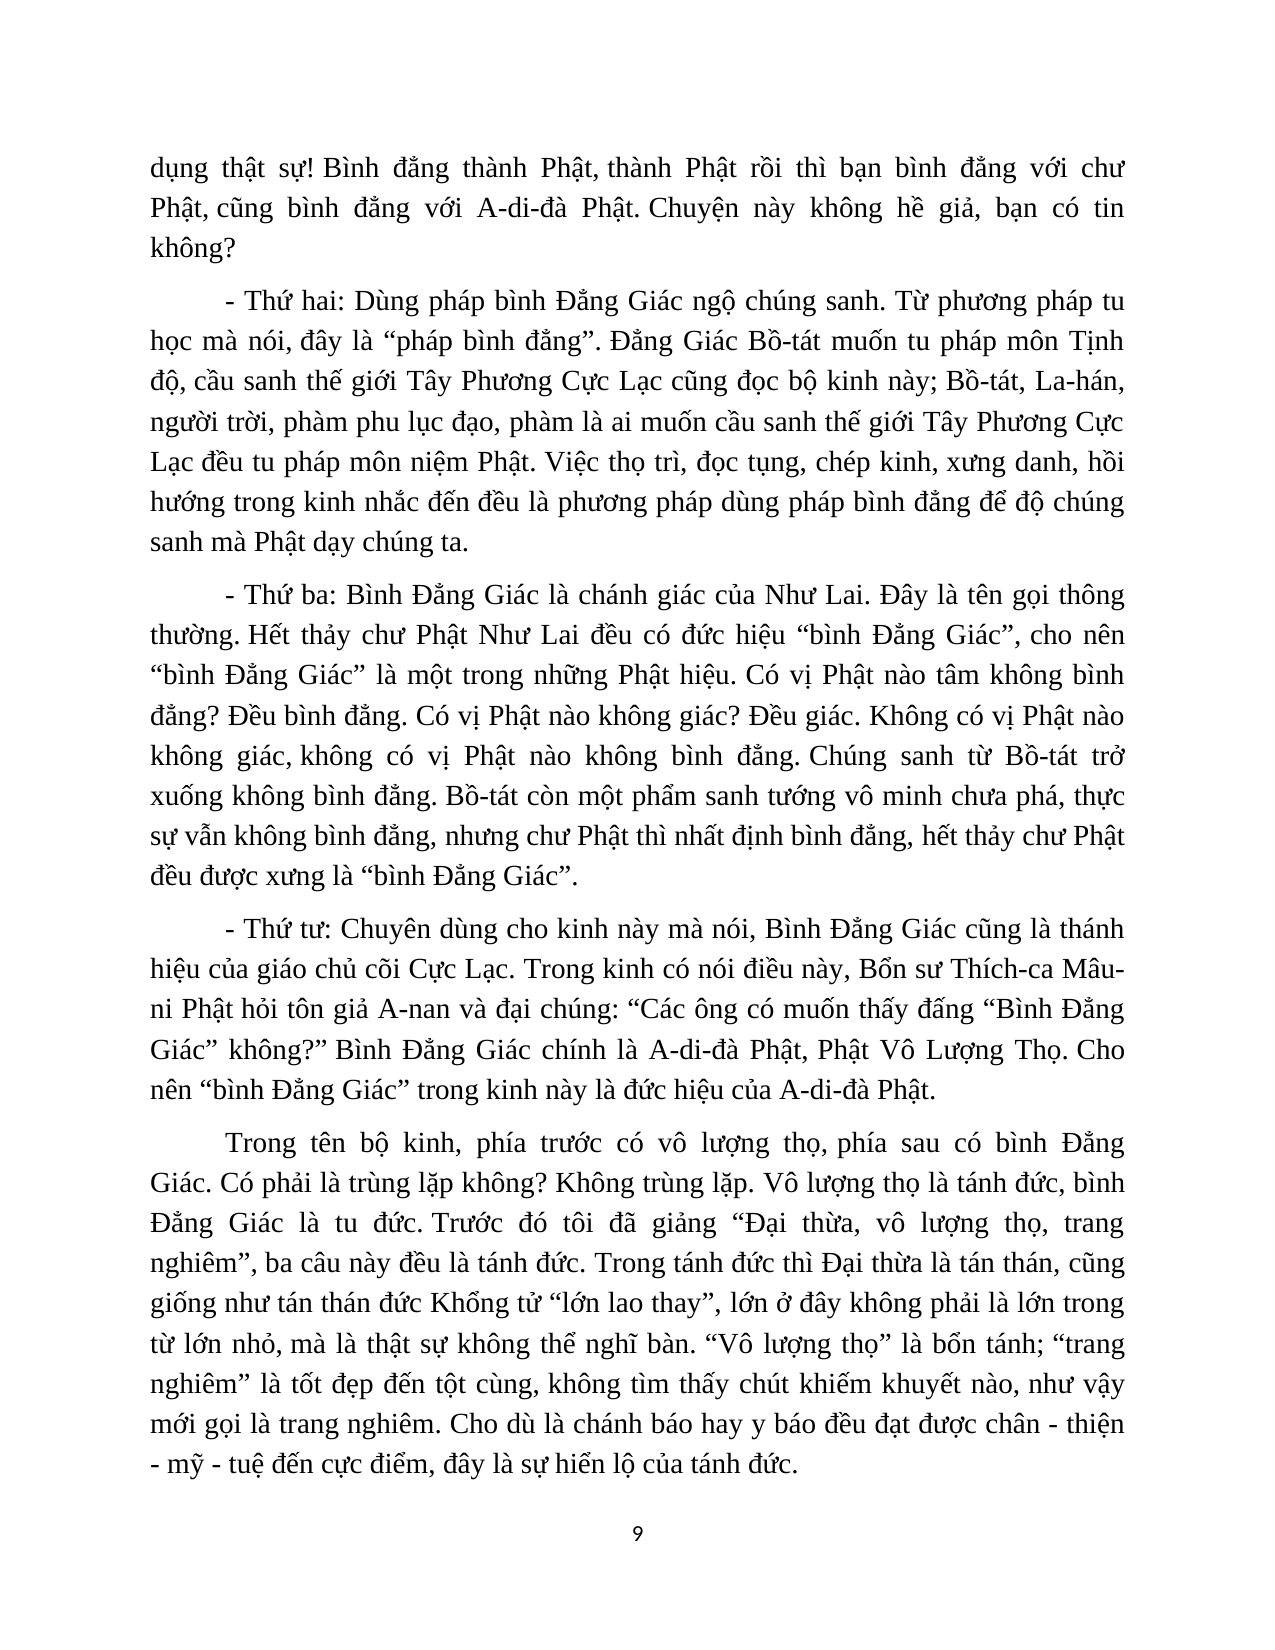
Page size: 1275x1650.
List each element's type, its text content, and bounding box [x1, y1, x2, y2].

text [150, 150, 1125, 264]
text Trong tên bộ kinh, phía trước có vô lượng thọ, phía sau có bình Đẳng Giác. Có phải là trùng lặp không? Không trùng lặp. Vô lượng thọ là tánh đức, bình Đẳng Giác là tu đức. Trước đó tôi đã giảng “Đại thừa, vô lượng thọ, trang nghiêm”, ba câu này đều là tánh đức. Trong tánh đức thì Đại thừa là tán thán, cũng giống như tán thán đức Khổng tử “lớn lao thay”, lớn ở đây không phải là lớn trong từ lớn nhỏ, mà là thật sự không thể nghĩ bàn. “Vô lượng thọ” là bổn tánh; “trang nghiêm” là tốt đẹp đến tột cùng, không tìm thấy chút khiếm khuyết nào, như vậy mới gọi là trang nghiêm. Cho dù là chánh báo hay y báo đều đạt được chân - thiện - mỹ - tuệ đến cực điểm, đây là sự hiển lộ của tánh đức. [150, 1125, 1125, 1480]
text - Thứ tư: Chuyên dùng cho kinh này mà nói, Bình Đẳng Giác cũng là thánh hiệu của giáo chủ cõi Cực Lạc. Trong kinh có nói điều này, Bổn sư Thích-ca Mâu-ni Phật hỏi tôn giả A-nan và đại chúng: “Các ông có muốn thấy đấng “Bình Đẳng Giác” không?” Bình Đẳng Giác chính là A-di-đà Phật, Phật Vô Lượng Thọ. Cho nên “bình Đẳng Giác” trong kinh này là đức hiệu của A-di-đà Phật. [150, 911, 1125, 1106]
text - Thứ hai: Dùng pháp bình Đẳng Giác ngộ chúng sanh. Từ phương pháp tu học mà nói, đây là “pháp bình đẳng”. Đẳng Giác Bồ-tát muốn tu pháp môn Tịnh độ, cầu sanh thế giới Tây Phương Cực Lạc cũng đọc bộ kinh này; Bồ-tát, La-hán, người trời, phàm phu lục đạo, phàm là ai muốn cầu sanh thế giới Tây Phương Cực Lạc đều tu pháp môn niệm Phật. Việc thọ trì, đọc tụng, chép kinh, xưng danh, hồi hướng trong kinh nhắc đến đều là phương pháp dùng pháp bình đẳng để độ chúng sanh mà Phật dạy chúng ta. [150, 283, 1125, 558]
text - Thứ ba: Bình Đẳng Giác là chánh giác của Như Lai. Đây là tên gọi thông thường. Hết thảy chư Phật Như Lai đều có đức hiệu “bình Đẳng Giác”, cho nên “bình Đẳng Giác” là một trong những Phật hiệu. Có vị Phật nào tâm không bình đẳng? Đều bình đẳng. Có vị Phật nào không giác? Đều giác. Không có vị Phật nào không giác, không có vị Phật nào không bình đẳng. Chúng sanh từ Bồ-tát trở xuống không bình đẳng. Bồ-tát còn một phẩm sanh tướng vô minh chưa phá, thực sự vẫn không bình đẳng, nhưng chư Phật thì nhất định bình đẳng, hết thảy chư Phật đều được xưng là “bình Đẳng Giác”. [150, 577, 1125, 892]
